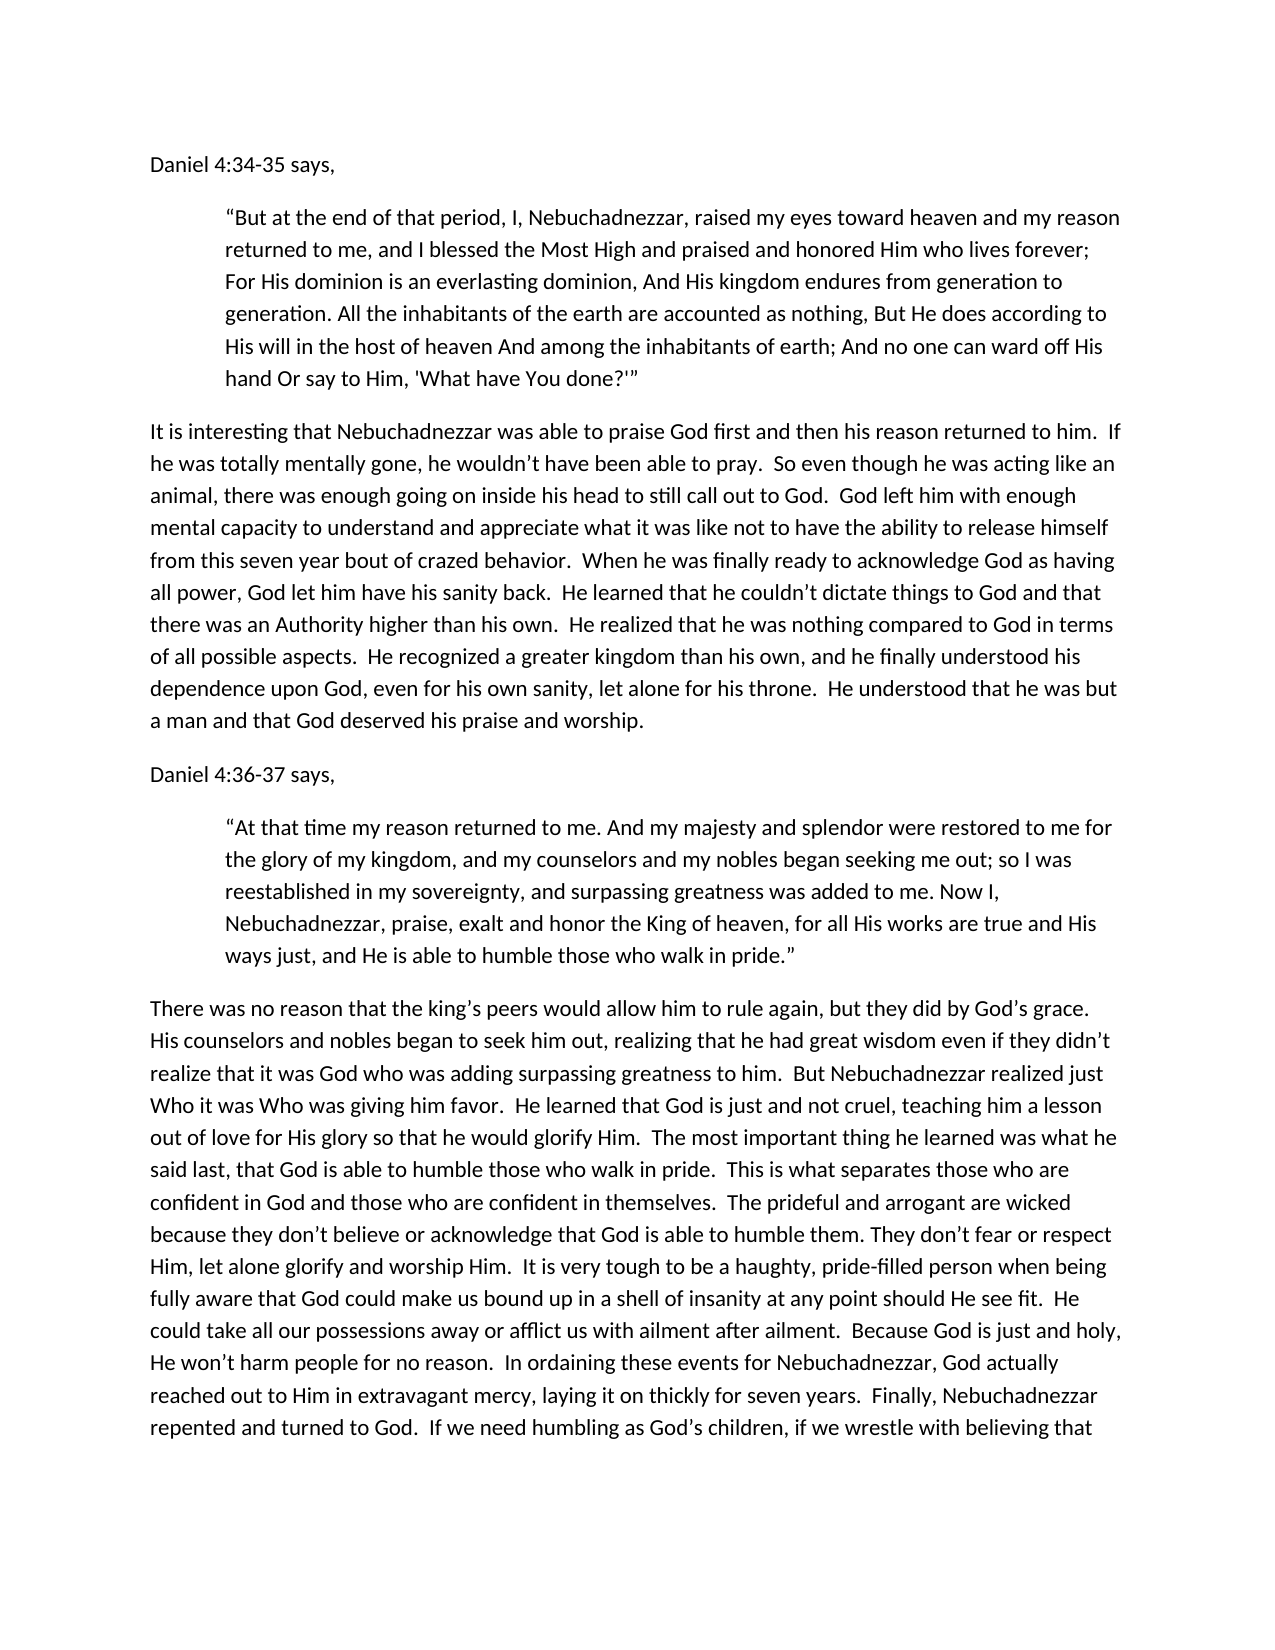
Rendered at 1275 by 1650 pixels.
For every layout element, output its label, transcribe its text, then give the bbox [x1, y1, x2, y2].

text Daniel 4:34-35 says, [150, 150, 1125, 178]
text “At that time my reason returned to me. And my majesty and splendor were restored to me for the glory of my kingdom, and my counselors and my nobles began seeking me out; so I was reestablished in my sovereignty, and surpassing greatness was added to me. Now I, Nebuchadnezzar, praise, exalt and honor the King of heaven, for all His works are true and His ways just, and He is able to humble those who walk in pride.” [225, 813, 1125, 969]
text Daniel 4:36-37 says, [150, 760, 1125, 788]
text It is interesting that Nebuchadnezzar was able to praise God first and then his reason returned to him. If he was totally mentally gone, he wouldn’t have been able to pray. So even though he was acting like an animal, there was enough going on inside his head to still call out to God. God left him with enough mental capacity to understand and appreciate what it was like not to have the ability to release himself from this seven year bout of crazed behavior. When he was finally ready to acknowledge God as having all power, God let him have his sanity back. He learned that he couldn’t dictate things to God and that there was an Authority higher than his own. He realized that he was nothing compared to God in terms of all possible aspects. He recognized a greater kingdom than his own, and he finally understood his dependence upon God, even for his own sanity, let alone for his throne. He understood that he was but a man and that God deserved his praise and worship. [150, 417, 1125, 735]
text “But at the end of that period, I, Nebuchadnezzar, raised my eyes toward heaven and my reason returned to me, and I blessed the Most High and praised and honored Him who lives forever; For His dominion is an everlasting dominion, And His kingdom endures from generation to generation. All the inhabitants of the earth are accounted as nothing, But He does according to His will in the host of heaven And among the inhabitants of earth; And no one can ward off His hand Or say to Him, 'What have You done?'” [225, 203, 1125, 392]
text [150, 994, 1125, 1441]
